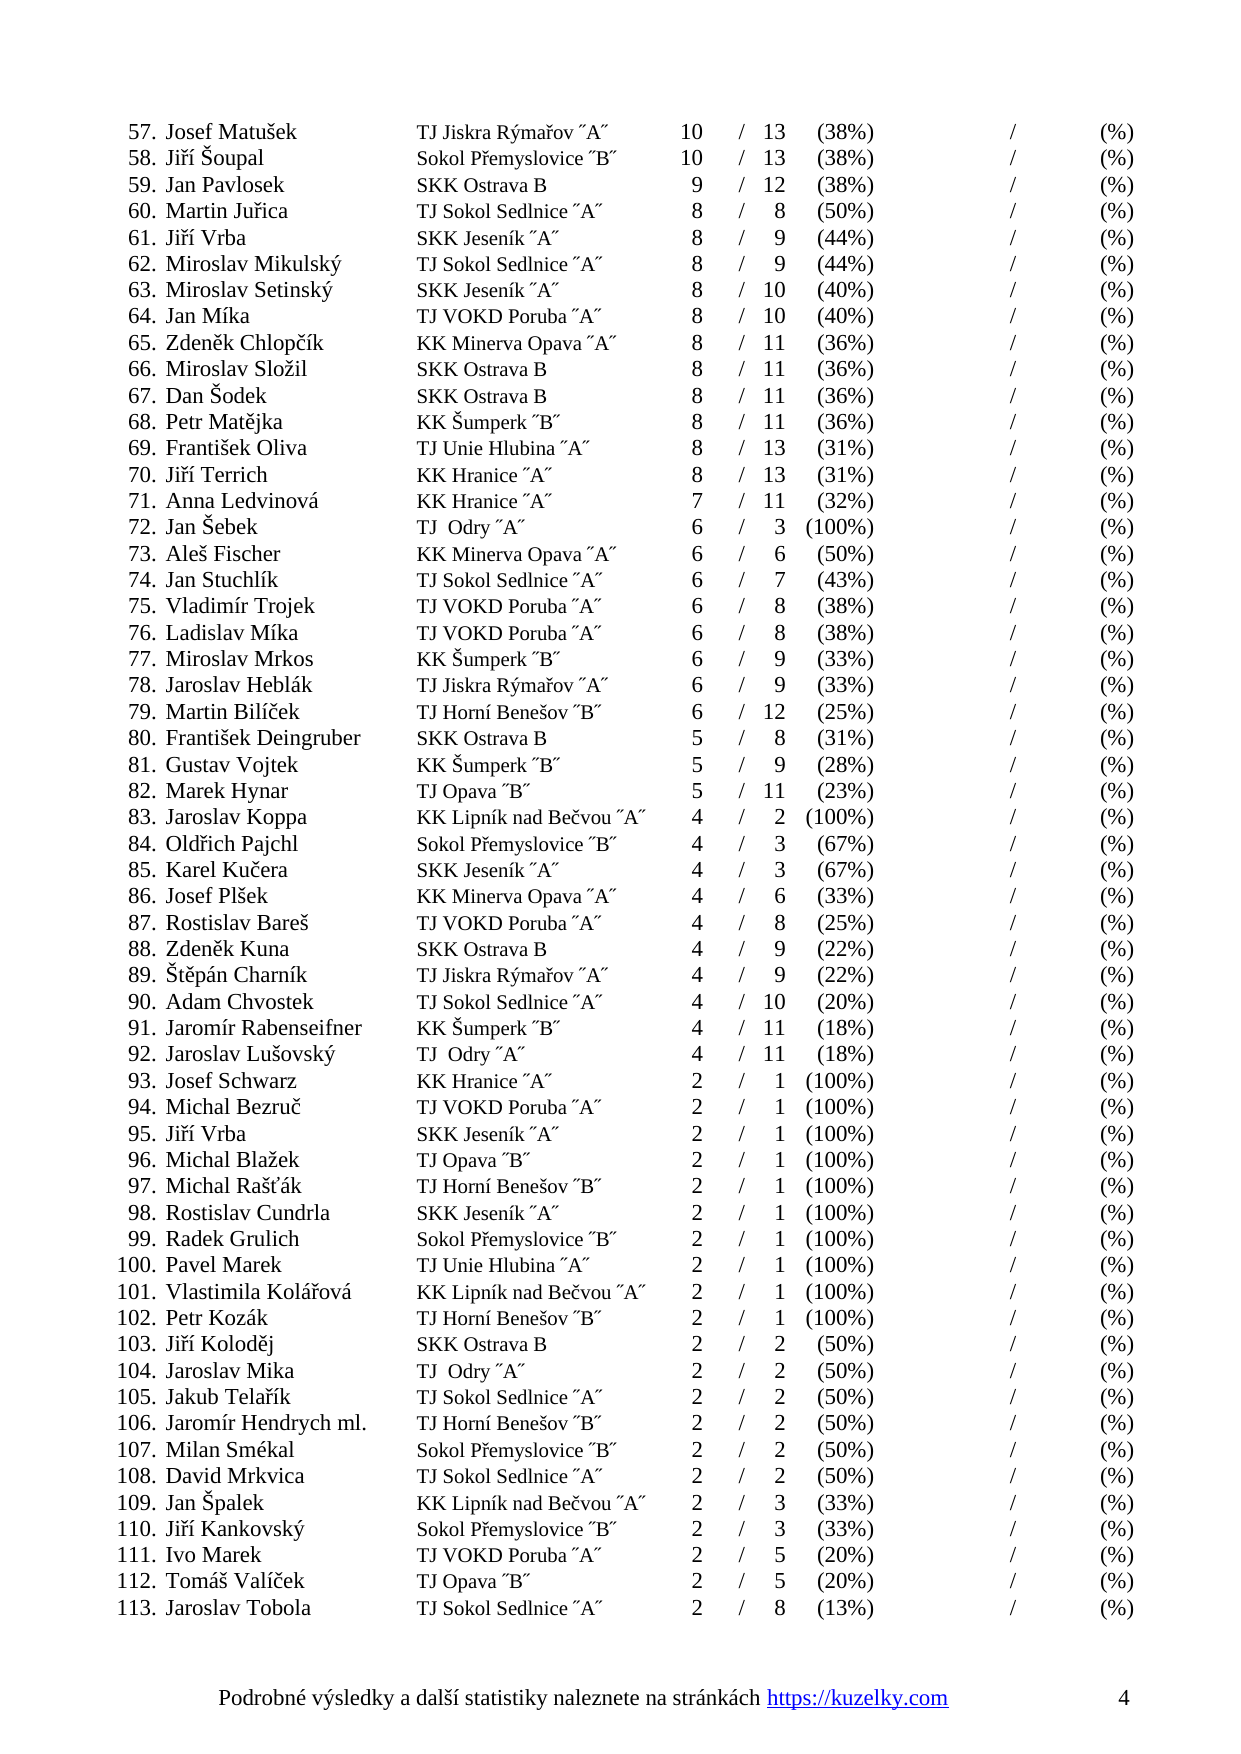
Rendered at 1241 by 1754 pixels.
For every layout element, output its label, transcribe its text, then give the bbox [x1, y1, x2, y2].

text 83. Jaroslav Koppa KK Lipník nad Bečvou ˝A˝ 4 / 2 (100%) / (%) [106, 803, 1134, 830]
text 60. Martin Juřica TJ Sokol Sedlnice ˝A˝ 8 / 8 (50%) / (%) [106, 197, 1134, 223]
text 113. Jaroslav Tobola TJ Sokol Sedlnice ˝A˝ 2 / 8 (13%) / (%) [106, 1594, 1134, 1620]
text 88. Zdeněk Kuna SKK Ostrava B 4 / 9 (22%) / (%) [106, 935, 1134, 961]
text 106. Jaromír Hendrych ml. TJ Horní Benešov ˝B˝ 2 / 2 (50%) / (%) [106, 1409, 1134, 1436]
text 74. Jan Stuchlík TJ Sokol Sedlnice ˝A˝ 6 / 7 (43%) / (%) [106, 566, 1134, 592]
text 105. Jakub Telařík TJ Sokol Sedlnice ˝A˝ 2 / 2 (50%) / (%) [106, 1383, 1134, 1409]
text 93. Josef Schwarz KK Hranice ˝A˝ 2 / 1 (100%) / (%) [106, 1067, 1134, 1093]
text 108. David Mrkvica TJ Sokol Sedlnice ˝A˝ 2 / 2 (50%) / (%) [106, 1462, 1134, 1488]
text 94. Michal Bezruč TJ VOKD Poruba ˝A˝ 2 / 1 (100%) / (%) [106, 1093, 1134, 1119]
text 92. Jaroslav Lušovský TJ Odry ˝A˝ 4 / 11 (18%) / (%) [106, 1041, 1134, 1067]
text 96. Michal Blažek TJ Opava ˝B˝ 2 / 1 (100%) / (%) [106, 1146, 1134, 1172]
text 90. Adam Chvostek TJ Sokol Sedlnice ˝A˝ 4 / 10 (20%) / (%) [106, 988, 1134, 1014]
text 107. Milan Smékal Sokol Přemyslovice ˝B˝ 2 / 2 (50%) / (%) [106, 1436, 1134, 1462]
text 65. Zdeněk Chlopčík KK Minerva Opava ˝A˝ 8 / 11 (36%) / (%) [106, 329, 1134, 355]
text 62. Miroslav Mikulský TJ Sokol Sedlnice ˝A˝ 8 / 9 (44%) / (%) [106, 250, 1134, 276]
text 81. Gustav Vojtek KK Šumperk ˝B˝ 5 / 9 (28%) / (%) [106, 751, 1134, 777]
text 97. Michal Rašťák TJ Horní Benešov ˝B˝ 2 / 1 (100%) / (%) [106, 1172, 1134, 1199]
text 87. Rostislav Bareš TJ VOKD Poruba ˝A˝ 4 / 8 (25%) / (%) [106, 909, 1134, 935]
text 72. Jan Šebek TJ Odry ˝A˝ 6 / 3 (100%) / (%) [106, 513, 1134, 540]
text 112. Tomáš Valíček TJ Opava ˝B˝ 2 / 5 (20%) / (%) [106, 1568, 1134, 1594]
text 75. Vladimír Trojek TJ VOKD Poruba ˝A˝ 6 / 8 (38%) / (%) [106, 592, 1134, 619]
text 104. Jaroslav Mika TJ Odry ˝A˝ 2 / 2 (50%) / (%) [106, 1357, 1134, 1383]
text 61. Jiří Vrba SKK Jeseník ˝A˝ 8 / 9 (44%) / (%) [106, 223, 1134, 250]
text 67. Dan Šodek SKK Ostrava B 8 / 11 (36%) / (%) [106, 382, 1134, 408]
text 85. Karel Kučera SKK Jeseník ˝A˝ 4 / 3 (67%) / (%) [106, 856, 1134, 882]
text 78. Jaroslav Heblák TJ Jiskra Rýmařov ˝A˝ 6 / 9 (33%) / (%) [106, 672, 1134, 698]
text 84. Oldřich Pajchl Sokol Přemyslovice ˝B˝ 4 / 3 (67%) / (%) [106, 830, 1134, 856]
text 102. Petr Kozák TJ Horní Benešov ˝B˝ 2 / 1 (100%) / (%) [106, 1304, 1134, 1330]
text 95. Jiří Vrba SKK Jeseník ˝A˝ 2 / 1 (100%) / (%) [106, 1119, 1134, 1146]
text 110. Jiří Kankovský Sokol Přemyslovice ˝B˝ 2 / 3 (33%) / (%) [106, 1515, 1134, 1541]
text 68. Petr Matějka KK Šumperk ˝B˝ 8 / 11 (36%) / (%) [106, 408, 1134, 434]
text 63. Miroslav Setinský SKK Jeseník ˝A˝ 8 / 10 (40%) / (%) [106, 276, 1134, 303]
text 98. Rostislav Cundrla SKK Jeseník ˝A˝ 2 / 1 (100%) / (%) [106, 1199, 1134, 1225]
text 101. Vlastimila Kolářová KK Lipník nad Bečvou ˝A˝ 2 / 1 (100%) / (%) [106, 1278, 1134, 1304]
text 58. Jiří Šoupal Sokol Přemyslovice ˝B˝ 10 / 13 (38%) / (%) [106, 144, 1134, 171]
text 80. František Deingruber SKK Ostrava B 5 / 8 (31%) / (%) [106, 724, 1134, 751]
text 111. Ivo Marek TJ VOKD Poruba ˝A˝ 2 / 5 (20%) / (%) [106, 1541, 1134, 1568]
text 76. Ladislav Míka TJ VOKD Poruba ˝A˝ 6 / 8 (38%) / (%) [106, 619, 1134, 645]
text 70. Jiří Terrich KK Hranice ˝A˝ 8 / 13 (31%) / (%) [106, 461, 1134, 487]
text 71. Anna Ledvinová KK Hranice ˝A˝ 7 / 11 (32%) / (%) [106, 487, 1134, 513]
text 57. Josef Matušek TJ Jiskra Rýmařov ˝A˝ 10 / 13 (38%) / (%) [106, 118, 1134, 144]
text 109. Jan Špalek KK Lipník nad Bečvou ˝A˝ 2 / 3 (33%) / (%) [106, 1488, 1134, 1515]
text 100. Pavel Marek TJ Unie Hlubina ˝A˝ 2 / 1 (100%) / (%) [106, 1251, 1134, 1278]
text 82. Marek Hynar TJ Opava ˝B˝ 5 / 11 (23%) / (%) [106, 777, 1134, 803]
text 64. Jan Míka TJ VOKD Poruba ˝A˝ 8 / 10 (40%) / (%) [106, 303, 1134, 329]
text 89. Štěpán Charník TJ Jiskra Rýmařov ˝A˝ 4 / 9 (22%) / (%) [106, 961, 1134, 988]
text 86. Josef Plšek KK Minerva Opava ˝A˝ 4 / 6 (33%) / (%) [106, 882, 1134, 909]
text 69. František Oliva TJ Unie Hlubina ˝A˝ 8 / 13 (31%) / (%) [106, 434, 1134, 461]
text 59. Jan Pavlosek SKK Ostrava B 9 / 12 (38%) / (%) [106, 171, 1134, 197]
text 91. Jaromír Rabenseifner KK Šumperk ˝B˝ 4 / 11 (18%) / (%) [106, 1014, 1134, 1041]
text 66. Miroslav Složil SKK Ostrava B 8 / 11 (36%) / (%) [106, 355, 1134, 382]
text 73. Aleš Fischer KK Minerva Opava ˝A˝ 6 / 6 (50%) / (%) [106, 540, 1134, 566]
text 77. Miroslav Mrkos KK Šumperk ˝B˝ 6 / 9 (33%) / (%) [106, 645, 1134, 672]
text 79. Martin Bilíček TJ Horní Benešov ˝B˝ 6 / 12 (25%) / (%) [106, 698, 1134, 724]
text 99. Radek Grulich Sokol Přemyslovice ˝B˝ 2 / 1 (100%) / (%) [106, 1225, 1134, 1251]
text 103. Jiří Koloděj SKK Ostrava B 2 / 2 (50%) / (%) [106, 1330, 1134, 1357]
